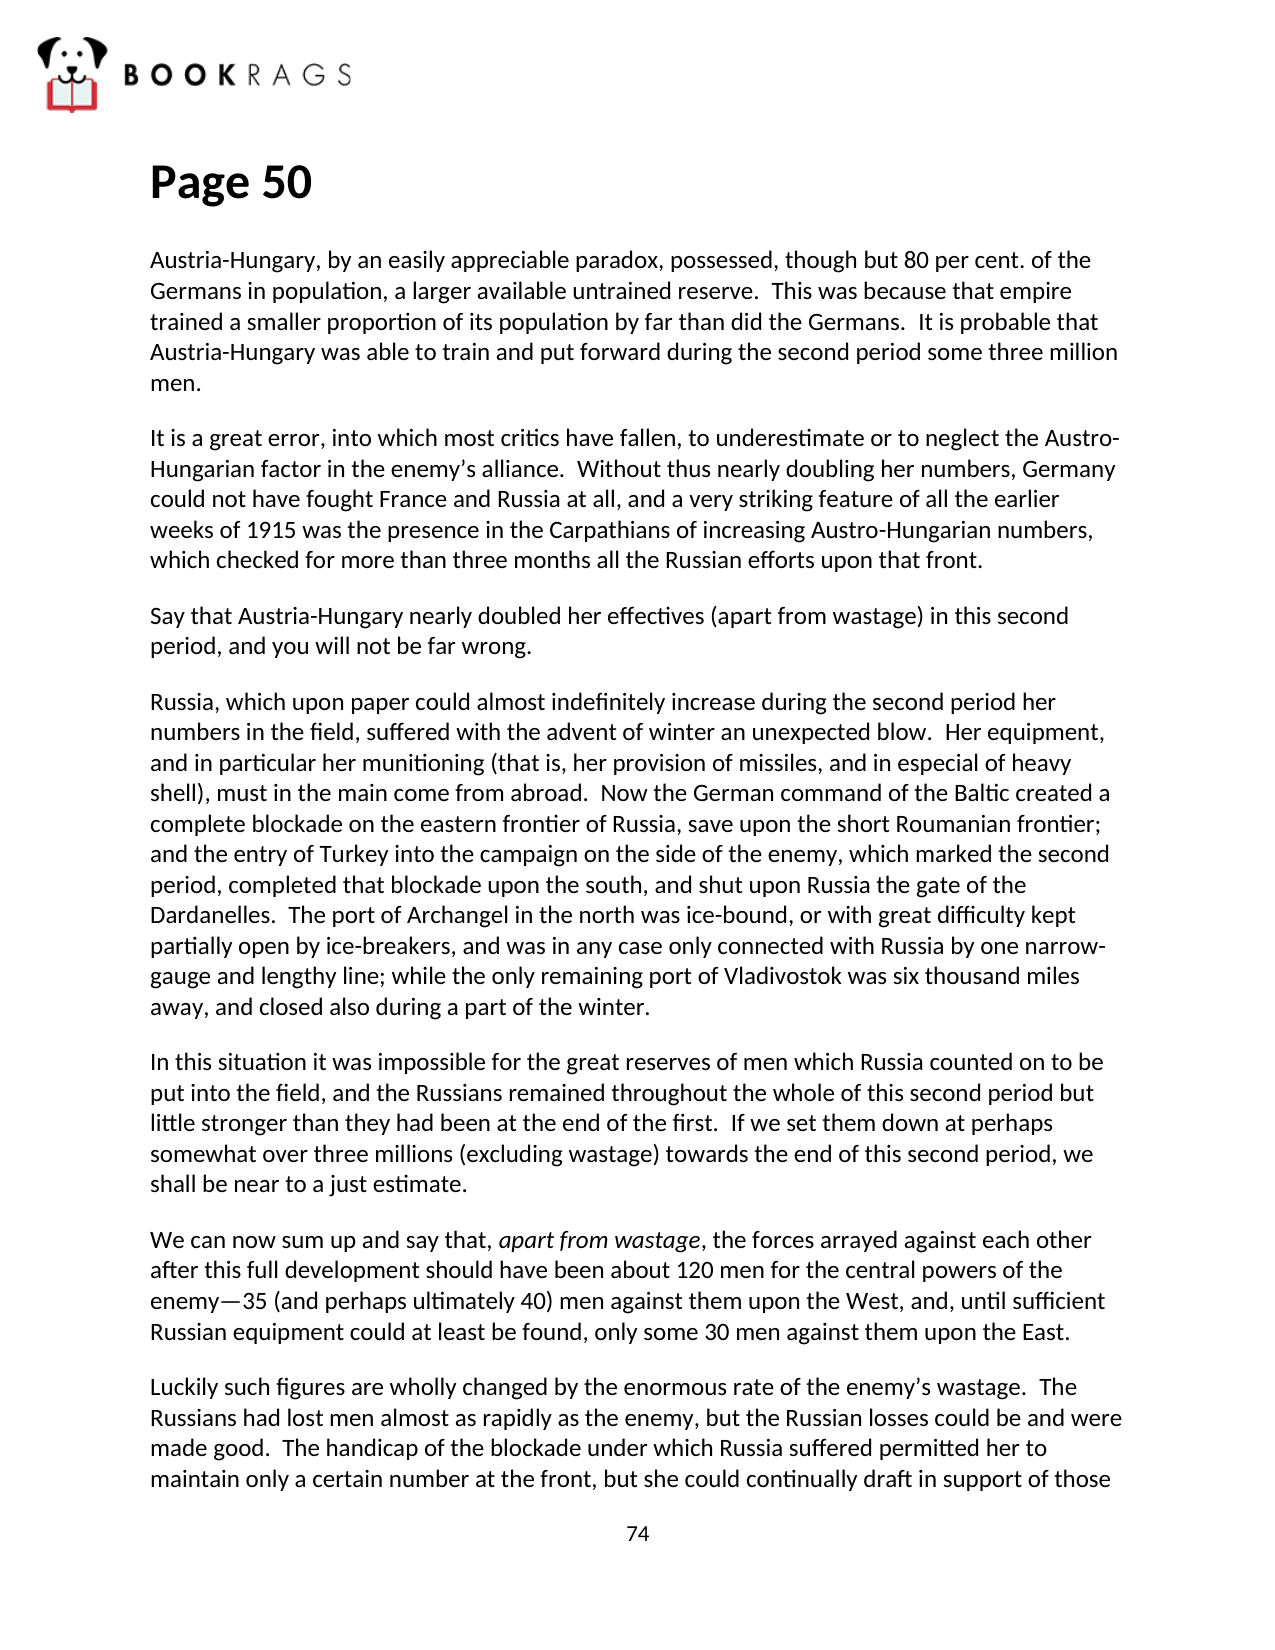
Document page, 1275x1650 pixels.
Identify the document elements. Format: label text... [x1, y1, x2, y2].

text Say that Austria-Hungary nearly doubled her effectives (apart from wastage) in this second period, and you will not be far wrong. [150, 600, 1125, 661]
picture [37, 37, 351, 113]
text Page 50 [150, 150, 1125, 211]
text We can now sum up and say that, apart from wastage, the forces arrayed against each other after this full development should have been about 120 men for the central powers of the enemy—­35 (and perhaps ultimately 40) men against them upon the West, and, until sufficient Russian equipment could at least be found, only some 30 men against them upon the East. [150, 1224, 1125, 1346]
text It is a great error, into which most critics have fallen, to underestimate or to neglect the Austro-Hungarian factor in the enemy’s alliance. Without thus nearly doubling her numbers, Germany could not have fought France and Russia at all, and a very striking feature of all the earlier weeks of 1915 was the presence in the Carpathians of increasing Austro-Hungarian numbers, which checked for more than three months all the Russian efforts upon that front. [150, 422, 1125, 575]
text In this situation it was impossible for the great reserves of men which Russia counted on to be put into the field, and the Russians remained throughout the whole of this second period but little stronger than they had been at the end of the first. If we set them down at perhaps somewhat over three millions (excluding wastage) towards the end of this second period, we shall be near to a just estimate. [150, 1047, 1125, 1199]
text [150, 1371, 1125, 1493]
text Russia, which upon paper could almost indefinitely increase during the second period her numbers in the field, suffered with the advent of winter an unexpected blow. Her equipment, and in particular her munitioning (that is, her provision of missiles, and in especial of heavy shell), must in the main come from abroad. Now the German command of the Baltic created a complete blockade on the eastern frontier of Russia, save upon the short Roumanian frontier; and the entry of Turkey into the campaign on the side of the enemy, which marked the second period, completed that blockade upon the south, and shut upon Russia the gate of the Dardanelles. The port of Archangel in the north was ice-bound, or with great difficulty kept partially open by ice-breakers, and was in any case only connected with Russia by one narrow-gauge and lengthy line; while the only remaining port of Vladivostok was six thousand miles away, and closed also during a part of the winter. [150, 686, 1125, 1022]
text Austria-Hungary, by an easily appreciable paradox, possessed, though but 80 per cent. of the Germans in population, a larger available untrained reserve. This was because that empire trained a smaller proportion of its population by far than did the Germans. It is probable that Austria-Hungary was able to train and put forward during the second period some three million men. [150, 244, 1125, 397]
